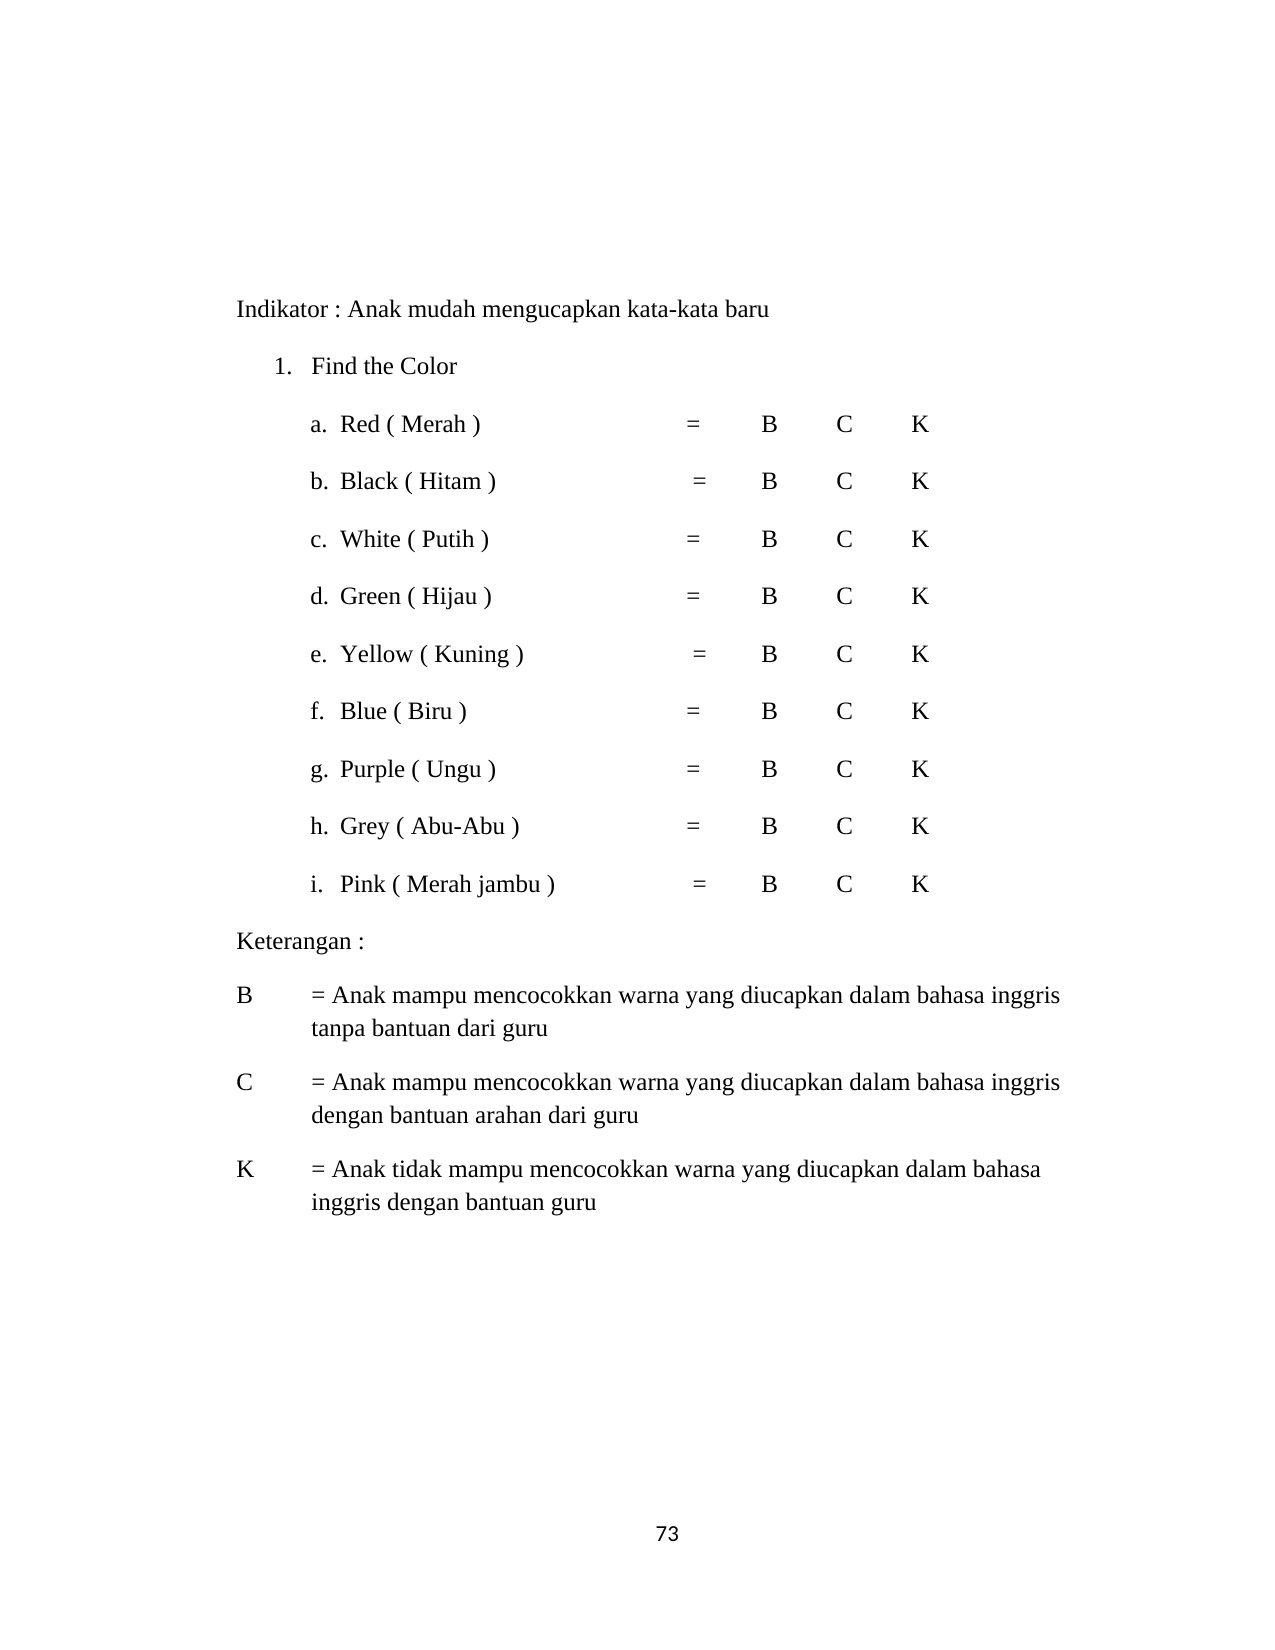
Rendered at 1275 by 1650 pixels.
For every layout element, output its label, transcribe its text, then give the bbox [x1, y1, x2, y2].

text K = Anak tidak mampu mencocokkan warna yang diucapkan dalam bahasa inggris dengan bantuan guru [236, 1154, 1098, 1216]
list Black ( Hitam ) = B C K [310, 466, 1098, 495]
list Pink ( Merah jambu ) = B C K [310, 869, 1098, 897]
list Green ( Hijau ) = B C K [310, 581, 1098, 610]
text C = Anak mampu mencocokkan warna yang diucapkan dalam bahasa inggris dengan bantuan arahan dari guru [236, 1067, 1098, 1129]
list Grey ( Abu-Abu ) = B C K [310, 811, 1098, 840]
list Find the Color [274, 351, 1098, 380]
list Red ( Merah ) = B C K [310, 409, 1098, 437]
list White ( Putih ) = B C K [310, 524, 1098, 552]
text Indikator : Anak mudah mengucapkan kata-kata baru [236, 294, 1098, 322]
text B = Anak mampu mencocokkan warna yang diucapkan dalam bahasa inggris tanpa bantuan dari guru [236, 980, 1098, 1042]
text Keterangan : [236, 926, 1098, 955]
list Blue ( Biru ) = B C K [310, 696, 1098, 725]
list Purple ( Ungu ) = B C K [310, 754, 1098, 782]
list Yellow ( Kuning ) = B C K [310, 639, 1098, 667]
